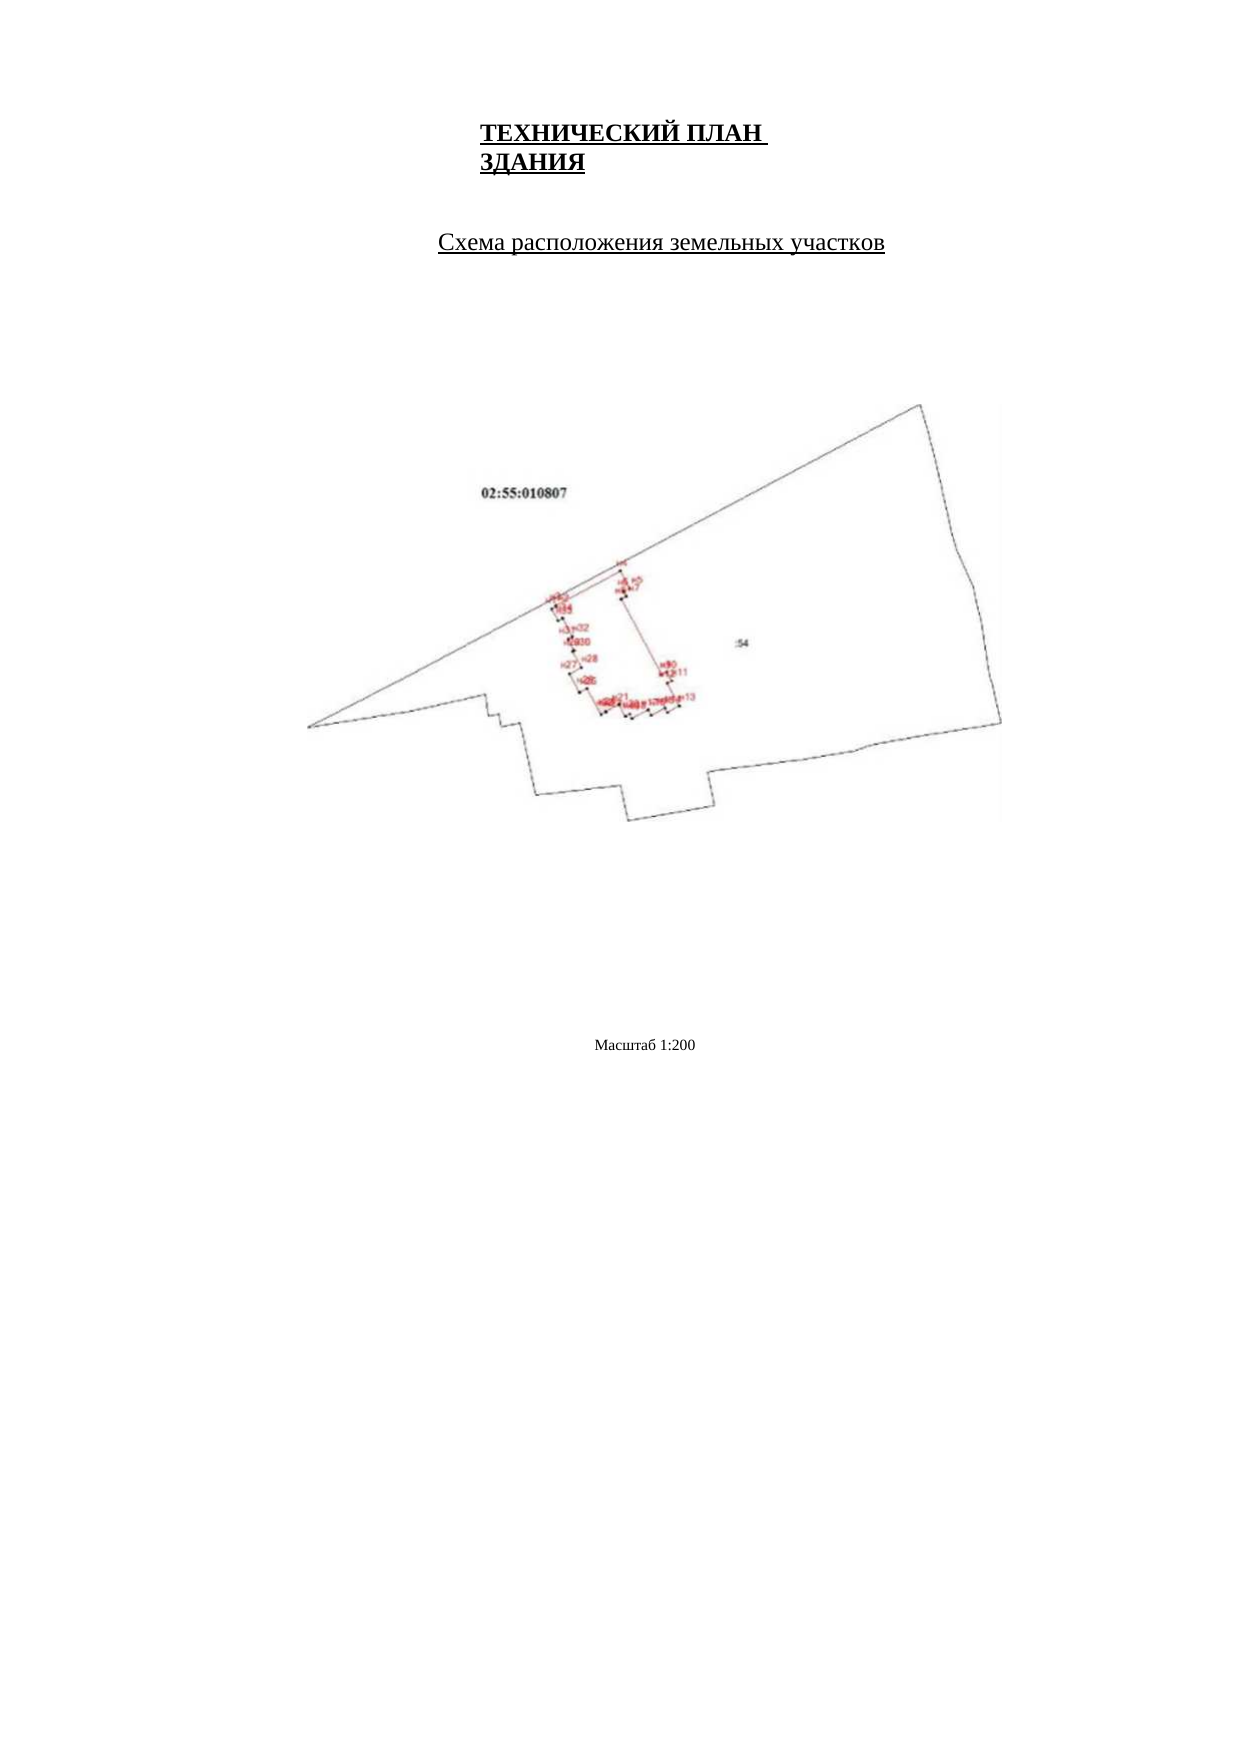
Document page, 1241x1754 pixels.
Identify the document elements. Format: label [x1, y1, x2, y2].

picture [307, 404, 1002, 822]
